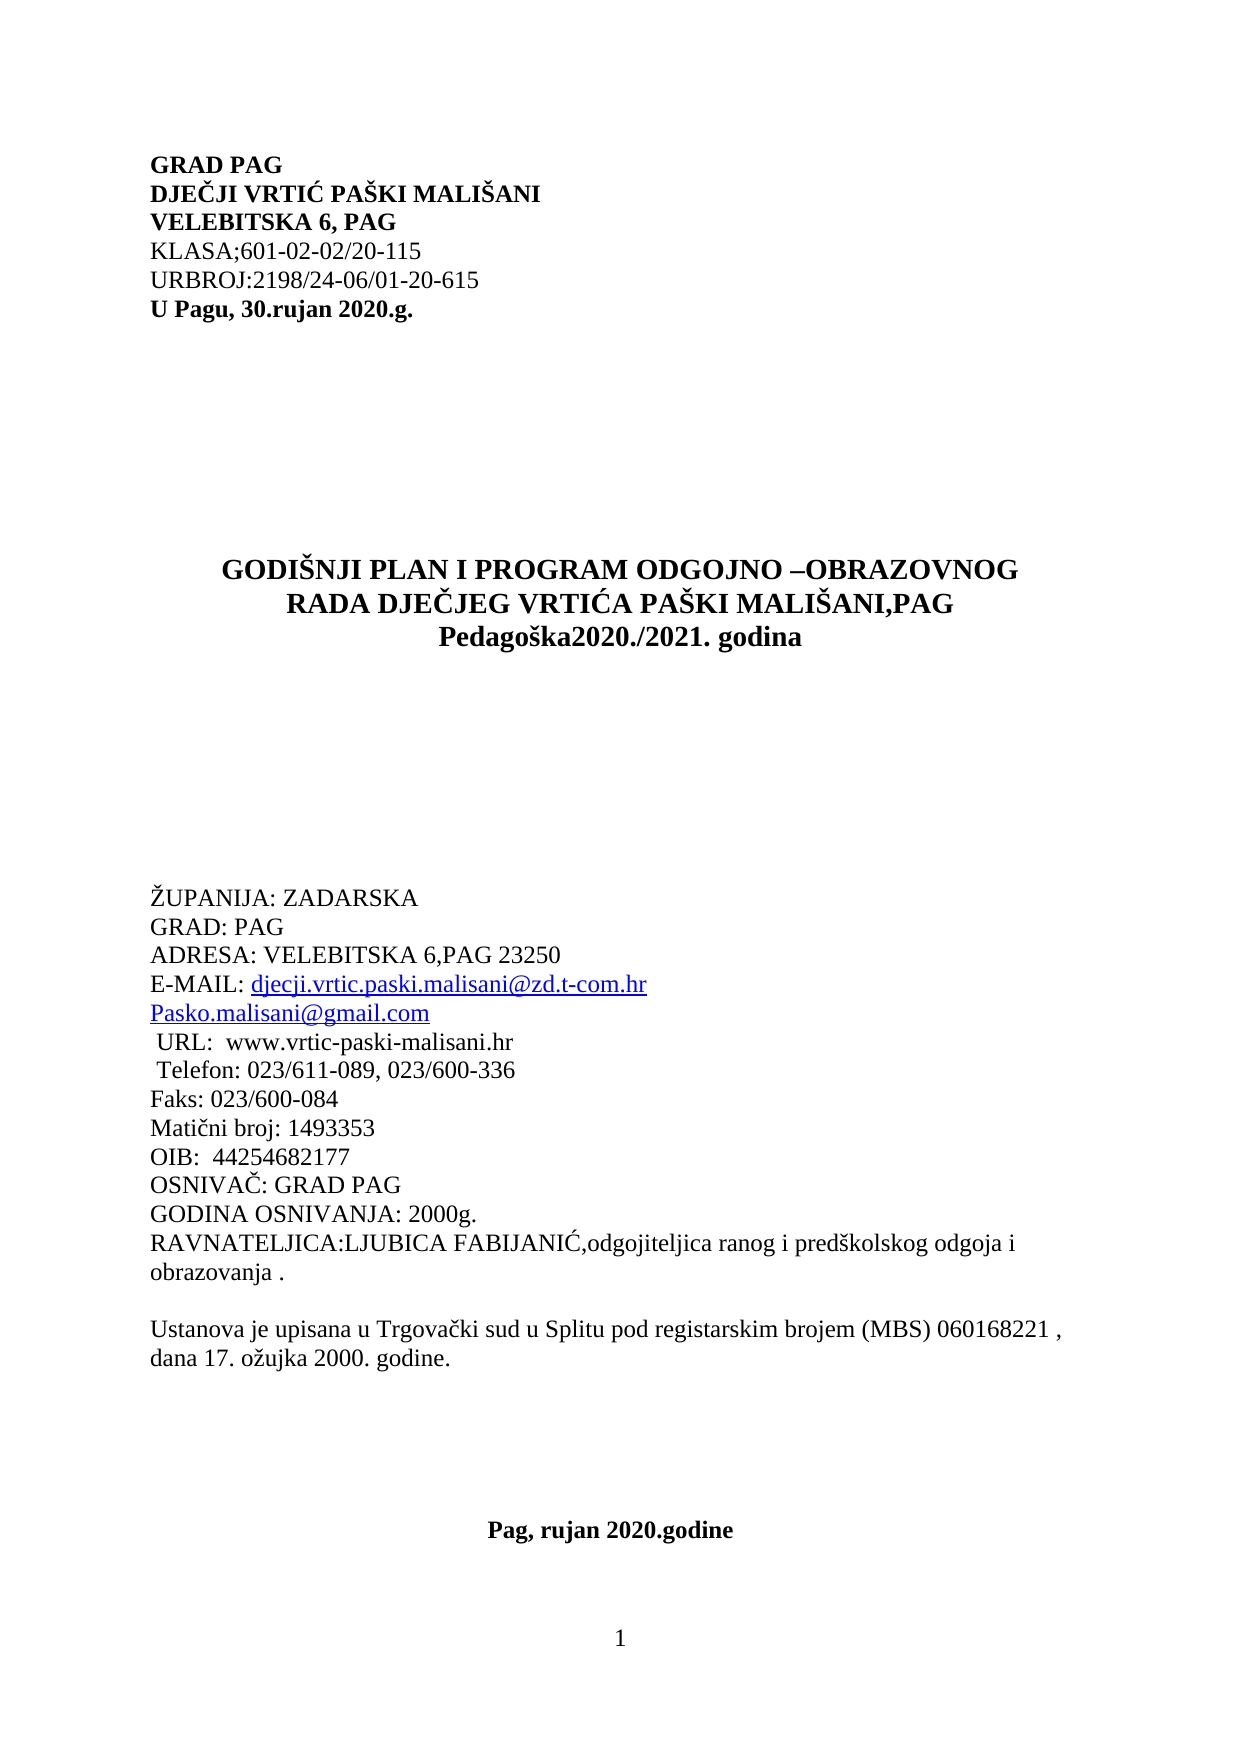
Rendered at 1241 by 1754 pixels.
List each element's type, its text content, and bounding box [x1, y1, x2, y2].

text E-MAIL: djecji.vrtic.paski.malisani@zd.t-com.hr [150, 969, 1090, 998]
text ADRESA: VELEBITSKA 6,PAG 23250 [150, 941, 1090, 969]
text DJEČJI VRTIĆ PAŠKI MALIŠANI [150, 179, 1090, 207]
text Faks: 023/600-084 [150, 1084, 1090, 1113]
text Ustanova je upisana u Trgovački sud u Splitu pod registarskim brojem (MBS) 060168221 , dana 17. ožujka 2000. godine. [150, 1314, 1090, 1372]
text URBROJ:2198/24-06/01-20-615 [150, 265, 1090, 294]
text GRAD PAG [150, 150, 1090, 179]
text URL: www.vrtic-paski-malisani.hr [150, 1027, 1090, 1056]
text Pedagoška2020./2021. godina [150, 619, 1090, 653]
text VELEBITSKA 6, PAG [150, 207, 1090, 236]
text RAVNATELJICA:LJUBICA FABIJANIĆ,odgojiteljica ranog i predškolskog odgoja i obrazovanja . [150, 1228, 1090, 1286]
text OIB: 44254682177 [150, 1142, 1090, 1171]
text ŽUPANIJA: ZADARSKA [150, 883, 1090, 912]
text Pag, rujan 2020.godine [150, 1516, 1090, 1544]
text KLASA;601-02-02/20-115 [150, 236, 1090, 265]
text U Pagu, 30.rujan 2020.g. [150, 294, 1090, 322]
text Telefon: 023/611-089, 023/600-336 [150, 1056, 1090, 1084]
text GODIŠNJI PLAN I PROGRAM ODGOJNO –OBRAZOVNOG RADA DJEČJEG VRTIĆA PAŠKI MALIŠANI,PAG [150, 552, 1090, 619]
text Pasko.malisani@gmail.com [150, 998, 1090, 1027]
text Matični broj: 1493353 [150, 1113, 1090, 1142]
text GRAD: PAG [150, 912, 1090, 941]
text OSNIVAČ: GRAD PAG [150, 1171, 1090, 1199]
text GODINA OSNIVANJA: 2000g. [150, 1199, 1090, 1228]
